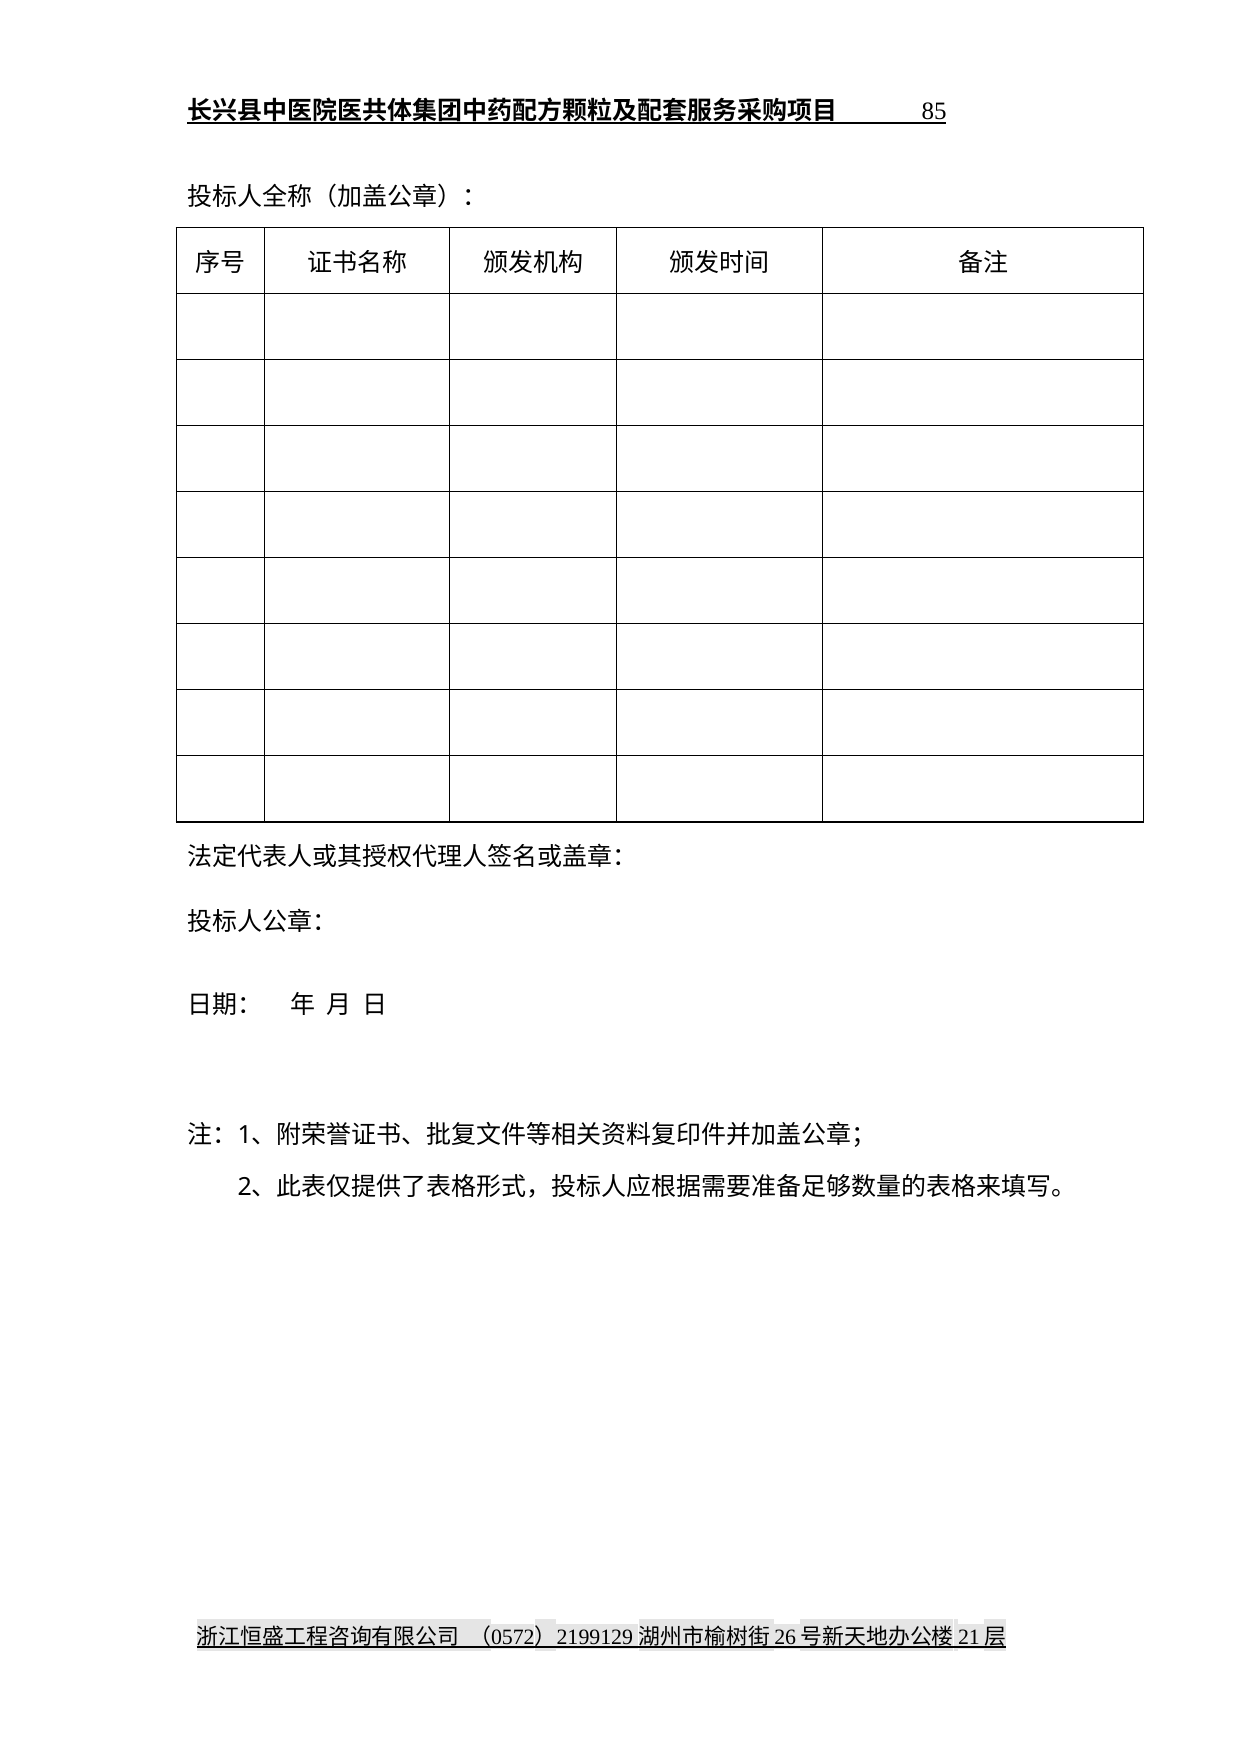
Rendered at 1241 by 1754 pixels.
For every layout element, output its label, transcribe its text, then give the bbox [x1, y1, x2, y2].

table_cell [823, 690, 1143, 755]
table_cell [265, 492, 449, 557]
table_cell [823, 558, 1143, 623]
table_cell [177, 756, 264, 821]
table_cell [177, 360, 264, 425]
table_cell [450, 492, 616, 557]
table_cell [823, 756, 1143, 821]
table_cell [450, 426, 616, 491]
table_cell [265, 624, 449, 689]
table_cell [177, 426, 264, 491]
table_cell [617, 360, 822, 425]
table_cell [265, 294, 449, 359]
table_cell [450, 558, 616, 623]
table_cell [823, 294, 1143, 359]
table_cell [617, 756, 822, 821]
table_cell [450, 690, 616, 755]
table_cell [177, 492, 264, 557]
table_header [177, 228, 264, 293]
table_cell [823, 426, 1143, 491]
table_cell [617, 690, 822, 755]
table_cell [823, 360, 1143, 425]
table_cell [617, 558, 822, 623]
text 投标人全称（加盖公章）： [187, 162, 1053, 227]
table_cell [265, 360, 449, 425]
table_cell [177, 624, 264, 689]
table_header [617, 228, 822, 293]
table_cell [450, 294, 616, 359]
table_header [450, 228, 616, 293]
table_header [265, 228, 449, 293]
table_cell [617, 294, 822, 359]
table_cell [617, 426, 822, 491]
text 法定代表人或其授权代理人签名或盖章： [187, 823, 1053, 887]
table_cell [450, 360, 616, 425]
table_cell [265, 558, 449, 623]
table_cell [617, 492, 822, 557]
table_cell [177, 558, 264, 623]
text 2、此表仅提供了表格形式，投标人应根据需要准备足够数量的表格来填写。 [187, 1166, 1053, 1203]
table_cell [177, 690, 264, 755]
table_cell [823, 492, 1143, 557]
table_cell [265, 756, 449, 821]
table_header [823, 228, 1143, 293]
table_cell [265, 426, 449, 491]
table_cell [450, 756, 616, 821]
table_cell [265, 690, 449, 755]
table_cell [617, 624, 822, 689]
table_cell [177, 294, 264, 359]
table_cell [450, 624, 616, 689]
text 日期： 年 月 日 [187, 971, 1053, 1036]
text 注：1、附荣誉证书、批复文件等相关资料复印件并加盖公章； [187, 1101, 1053, 1166]
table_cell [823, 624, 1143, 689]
text 投标人公章： [187, 887, 1053, 952]
